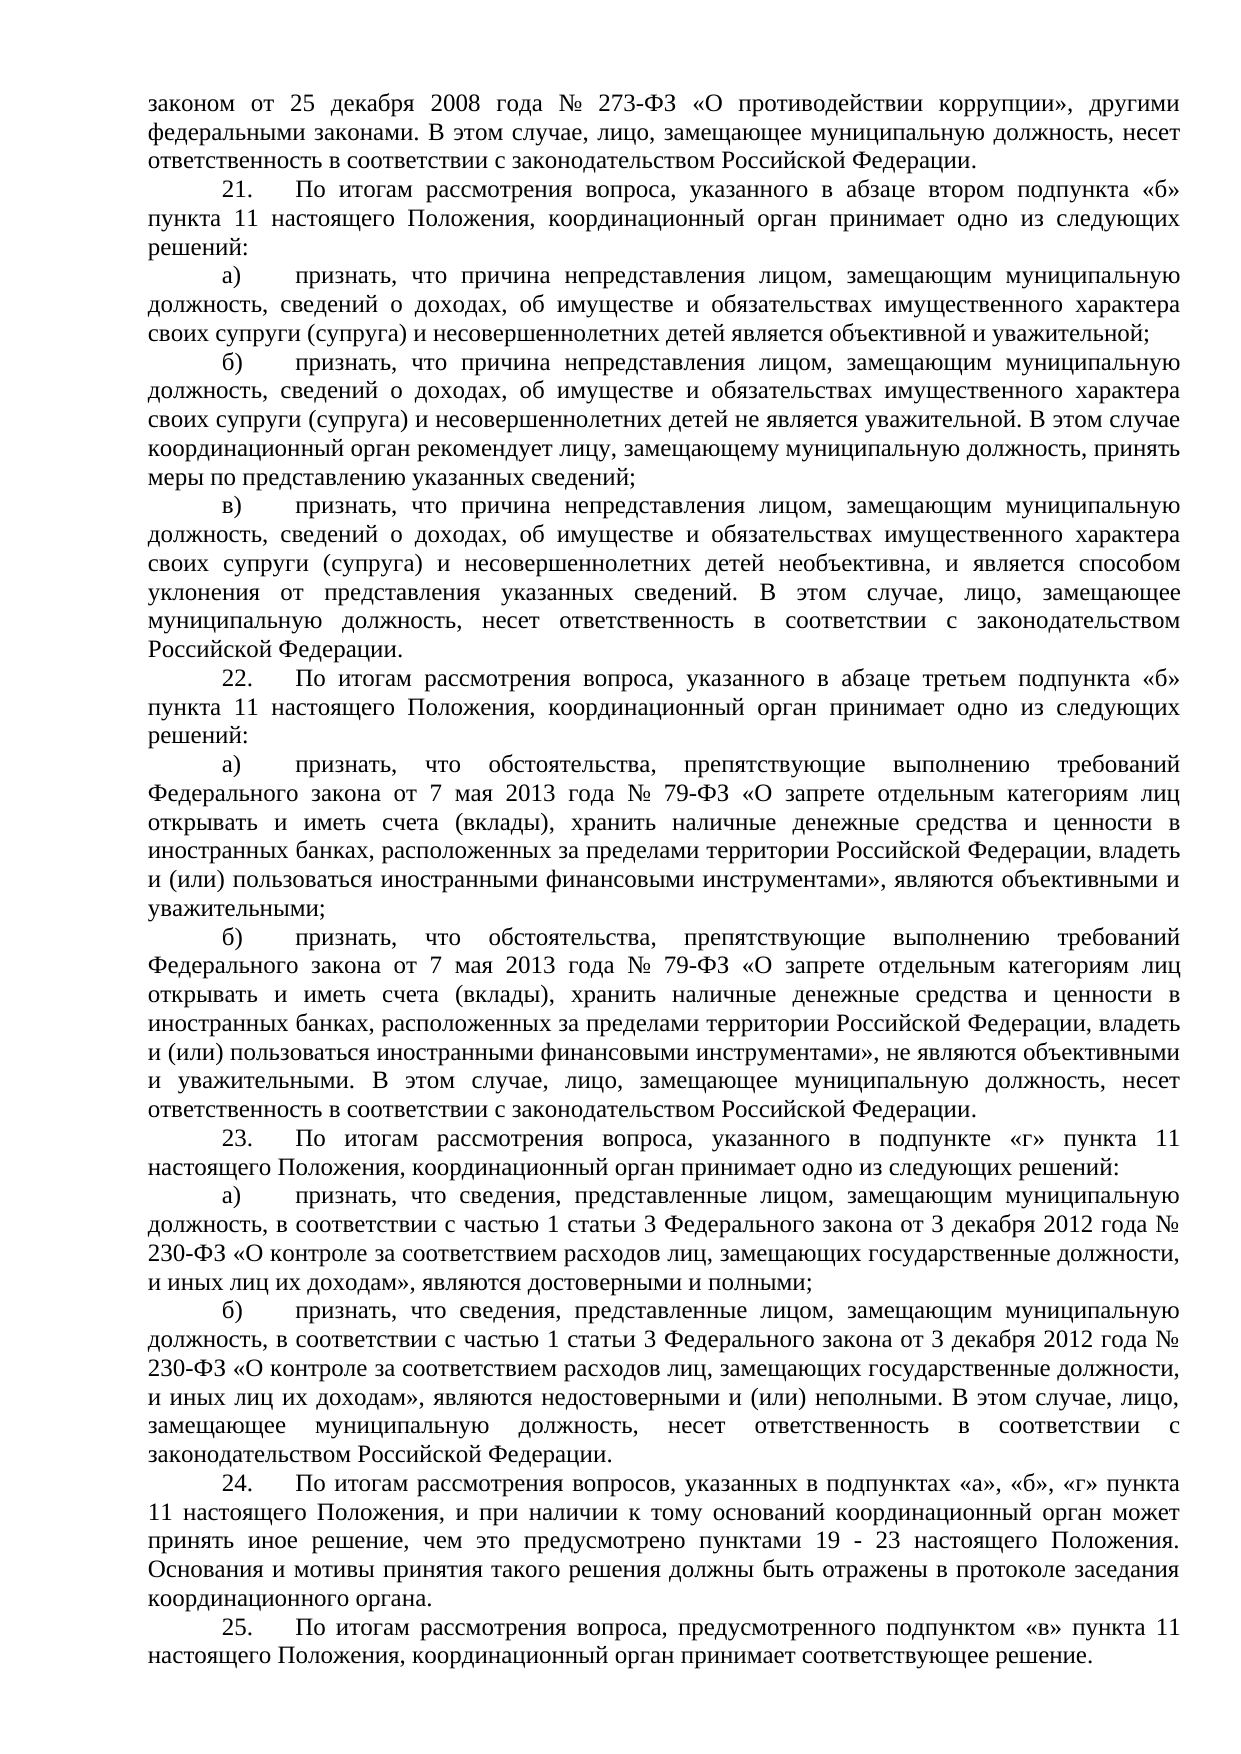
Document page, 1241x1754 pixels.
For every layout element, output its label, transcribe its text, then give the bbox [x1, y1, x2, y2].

text б) признать, что причина непредставления лицом, замещающим муниципальную должность, сведений о доходах, об имуществе и обязательствах имущественного характера своих супруги (супруга) и несовершеннолетних детей не является уважительной. В этом случае координационный орган рекомендует лицу, замещающему муниципальную должность, принять меры по представлению указанных сведений; [148, 347, 1181, 490]
text а) признать, что обстоятельства, препятствующие выполнению требований Федерального закона от 7 мая 2013 года № 79-ФЗ «О запрете отдельным категориям лиц открывать и иметь счета (вклады), хранить наличные денежные средства и ценности в иностранных банках, расположенных за пределами территории Российской Федерации, владеть и (или) пользоваться иностранными финансовыми инструментами», являются объективными и уважительными; [148, 749, 1181, 922]
text 24. По итогам рассмотрения вопросов, указанных в подпунктах «а», «б», «г» пункта 11 настоящего Положения, и при наличии к тому оснований координационный орган может принять иное решение, чем это предусмотрено пунктами 19 - 23 настоящего Положения. Основания и мотивы принятия такого решения должны быть отражены в протоколе заседания координационного органа. [148, 1468, 1181, 1612]
text а) признать, что сведения, представленные лицом, замещающим муниципальную должность, в соответствии с частью 1 статьи 3 Федерального закона от 3 декабря 2012 года № 230-ФЗ «О контроле за соответствием расходов лиц, замещающих государственные должности, и иных лиц их доходам», являются достоверными и полными; [148, 1180, 1181, 1295]
text б) признать, что обстоятельства, препятствующие выполнению требований Федерального закона от 7 мая 2013 года № 79-ФЗ «О запрете отдельным категориям лиц открывать и иметь счета (вклады), хранить наличные денежные средства и ценности в иностранных банках, расположенных за пределами территории Российской Федерации, владеть и (или) пользоваться иностранными финансовыми инструментами», не являются объективными и уважительными. В этом случае, лицо, замещающее муниципальную должность, несет ответственность в соответствии с законодательством Российской Федерации. [148, 922, 1181, 1123]
text а) признать, что причина непредставления лицом, замещающим муниципальную должность, сведений о доходах, об имуществе и обязательствах имущественного характера своих супруги (супруга) и несовершеннолетних детей является объективной и уважительной; [148, 260, 1181, 347]
text б) признать, что сведения, представленные лицом, замещающим муниципальную должность, в соответствии с частью 1 статьи 3 Федерального закона от 3 декабря 2012 года № 230-ФЗ «О контроле за соответствием расходов лиц, замещающих государственные должности, и иных лиц их доходам», являются недостоверными и (или) неполными. В этом случае, лицо, замещающее муниципальную должность, несет ответственность в соответствии с законодательством Российской Федерации. [148, 1295, 1181, 1468]
text 23. По итогам рассмотрения вопроса, указанного в подпункте «г» пункта 11 настоящего Положения, координационный орган принимает одно из следующих решений: [148, 1123, 1181, 1180]
text в) признать, что причина непредставления лицом, замещающим муниципальную должность, сведений о доходах, об имуществе и обязательствах имущественного характера своих супруги (супруга) и несовершеннолетних детей необъективна, и является способом уклонения от представления указанных сведений. В этом случае, лицо, замещающее муниципальную должность, несет ответственность в соответствии с законодательством Российской Федерации. [148, 490, 1181, 663]
text 22. По итогам рассмотрения вопроса, указанного в абзаце третьем подпункта «б» пункта 11 настоящего Положения, координационный орган принимает одно из следующих решений: [148, 663, 1181, 749]
text 21. По итогам рассмотрения вопроса, указанного в абзаце втором подпункта «б» пункта 11 настоящего Положения, координационный орган принимает одно из следующих решений: [148, 174, 1181, 260]
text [148, 88, 1181, 174]
text 25. По итогам рассмотрения вопроса, предусмотренного подпунктом «в» пункта 11 настоящего Положения, координационный орган принимает соответствующее решение. [148, 1612, 1181, 1669]
